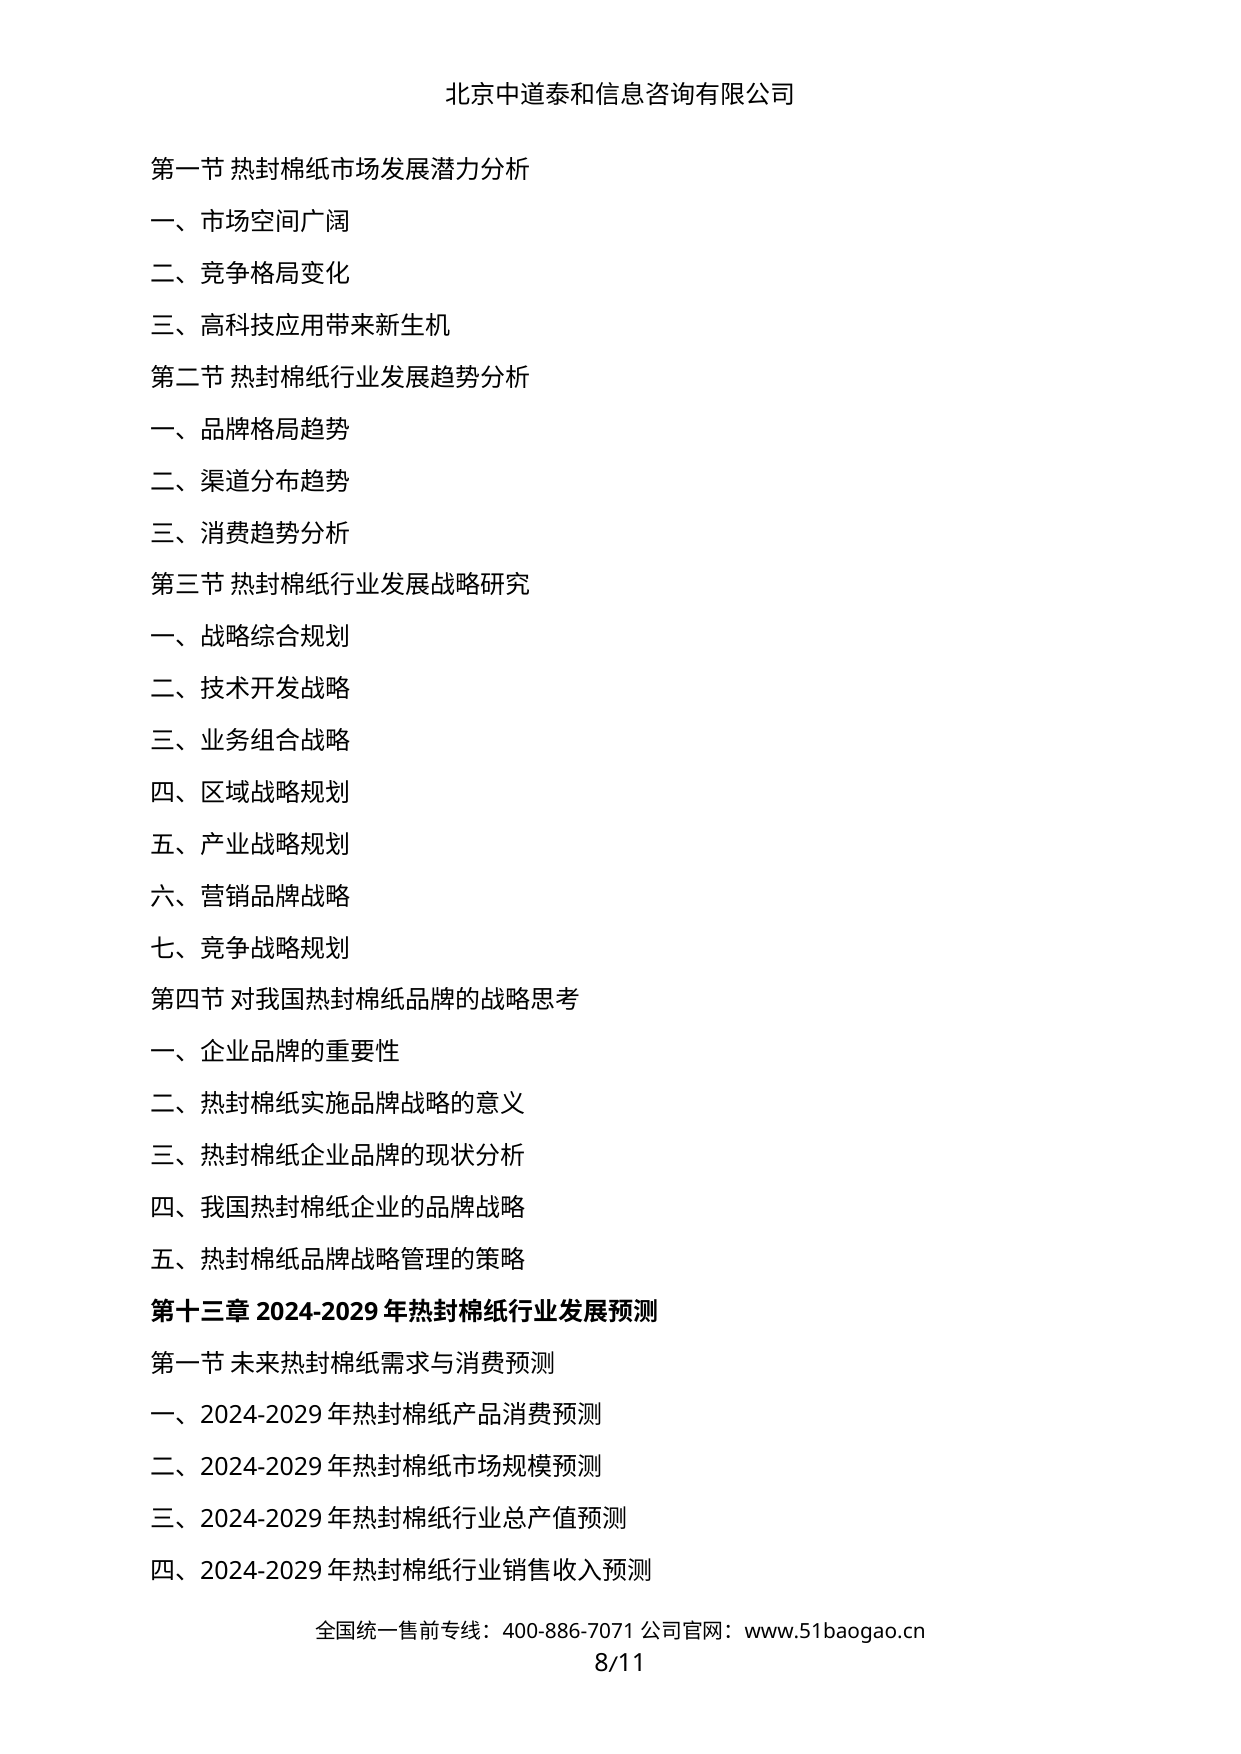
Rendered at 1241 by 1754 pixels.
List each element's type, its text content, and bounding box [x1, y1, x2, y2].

text 六、营销品牌战略 [150, 876, 1090, 912]
text 二、渠道分布趋势 [150, 461, 1090, 497]
text 三、热封棉纸企业品牌的现状分析 [150, 1136, 1090, 1172]
text 三、高科技应用带来新生机 [150, 306, 1090, 342]
text 第三节 热封棉纸行业发展战略研究 [150, 565, 1090, 601]
text 第一节 未来热封棉纸需求与消费预测 [150, 1343, 1090, 1379]
text 一、品牌格局趋势 [150, 409, 1090, 446]
text 四、区域战略规划 [150, 772, 1090, 809]
text 七、竞争战略规划 [150, 928, 1090, 964]
text 二、热封棉纸实施品牌战略的意义 [150, 1084, 1090, 1120]
text 五、热封棉纸品牌战略管理的策略 [150, 1239, 1090, 1276]
text 第十三章 2024-2029年热封棉纸行业发展预测 [150, 1291, 1090, 1327]
text 三、消费趋势分析 [150, 513, 1090, 549]
text 一、2024-2029年热封棉纸产品消费预测 [150, 1395, 1090, 1431]
text 五、产业战略规划 [150, 824, 1090, 861]
text 二、竞争格局变化 [150, 254, 1090, 290]
text 三、2024-2029年热封棉纸行业总产值预测 [150, 1499, 1090, 1535]
text 四、2024-2029年热封棉纸行业销售收入预测 [150, 1551, 1090, 1587]
text 第一节 热封棉纸市场发展潜力分析 [150, 150, 1090, 186]
text 第四节 对我国热封棉纸品牌的战略思考 [150, 980, 1090, 1016]
text 一、企业品牌的重要性 [150, 1032, 1090, 1068]
text 二、技术开发战略 [150, 669, 1090, 705]
text 一、战略综合规划 [150, 617, 1090, 653]
text 三、业务组合战略 [150, 721, 1090, 757]
text 第二节 热封棉纸行业发展趋势分析 [150, 357, 1090, 394]
text 二、2024-2029年热封棉纸市场规模预测 [150, 1447, 1090, 1483]
text 四、我国热封棉纸企业的品牌战略 [150, 1187, 1090, 1224]
text 一、市场空间广阔 [150, 202, 1090, 238]
